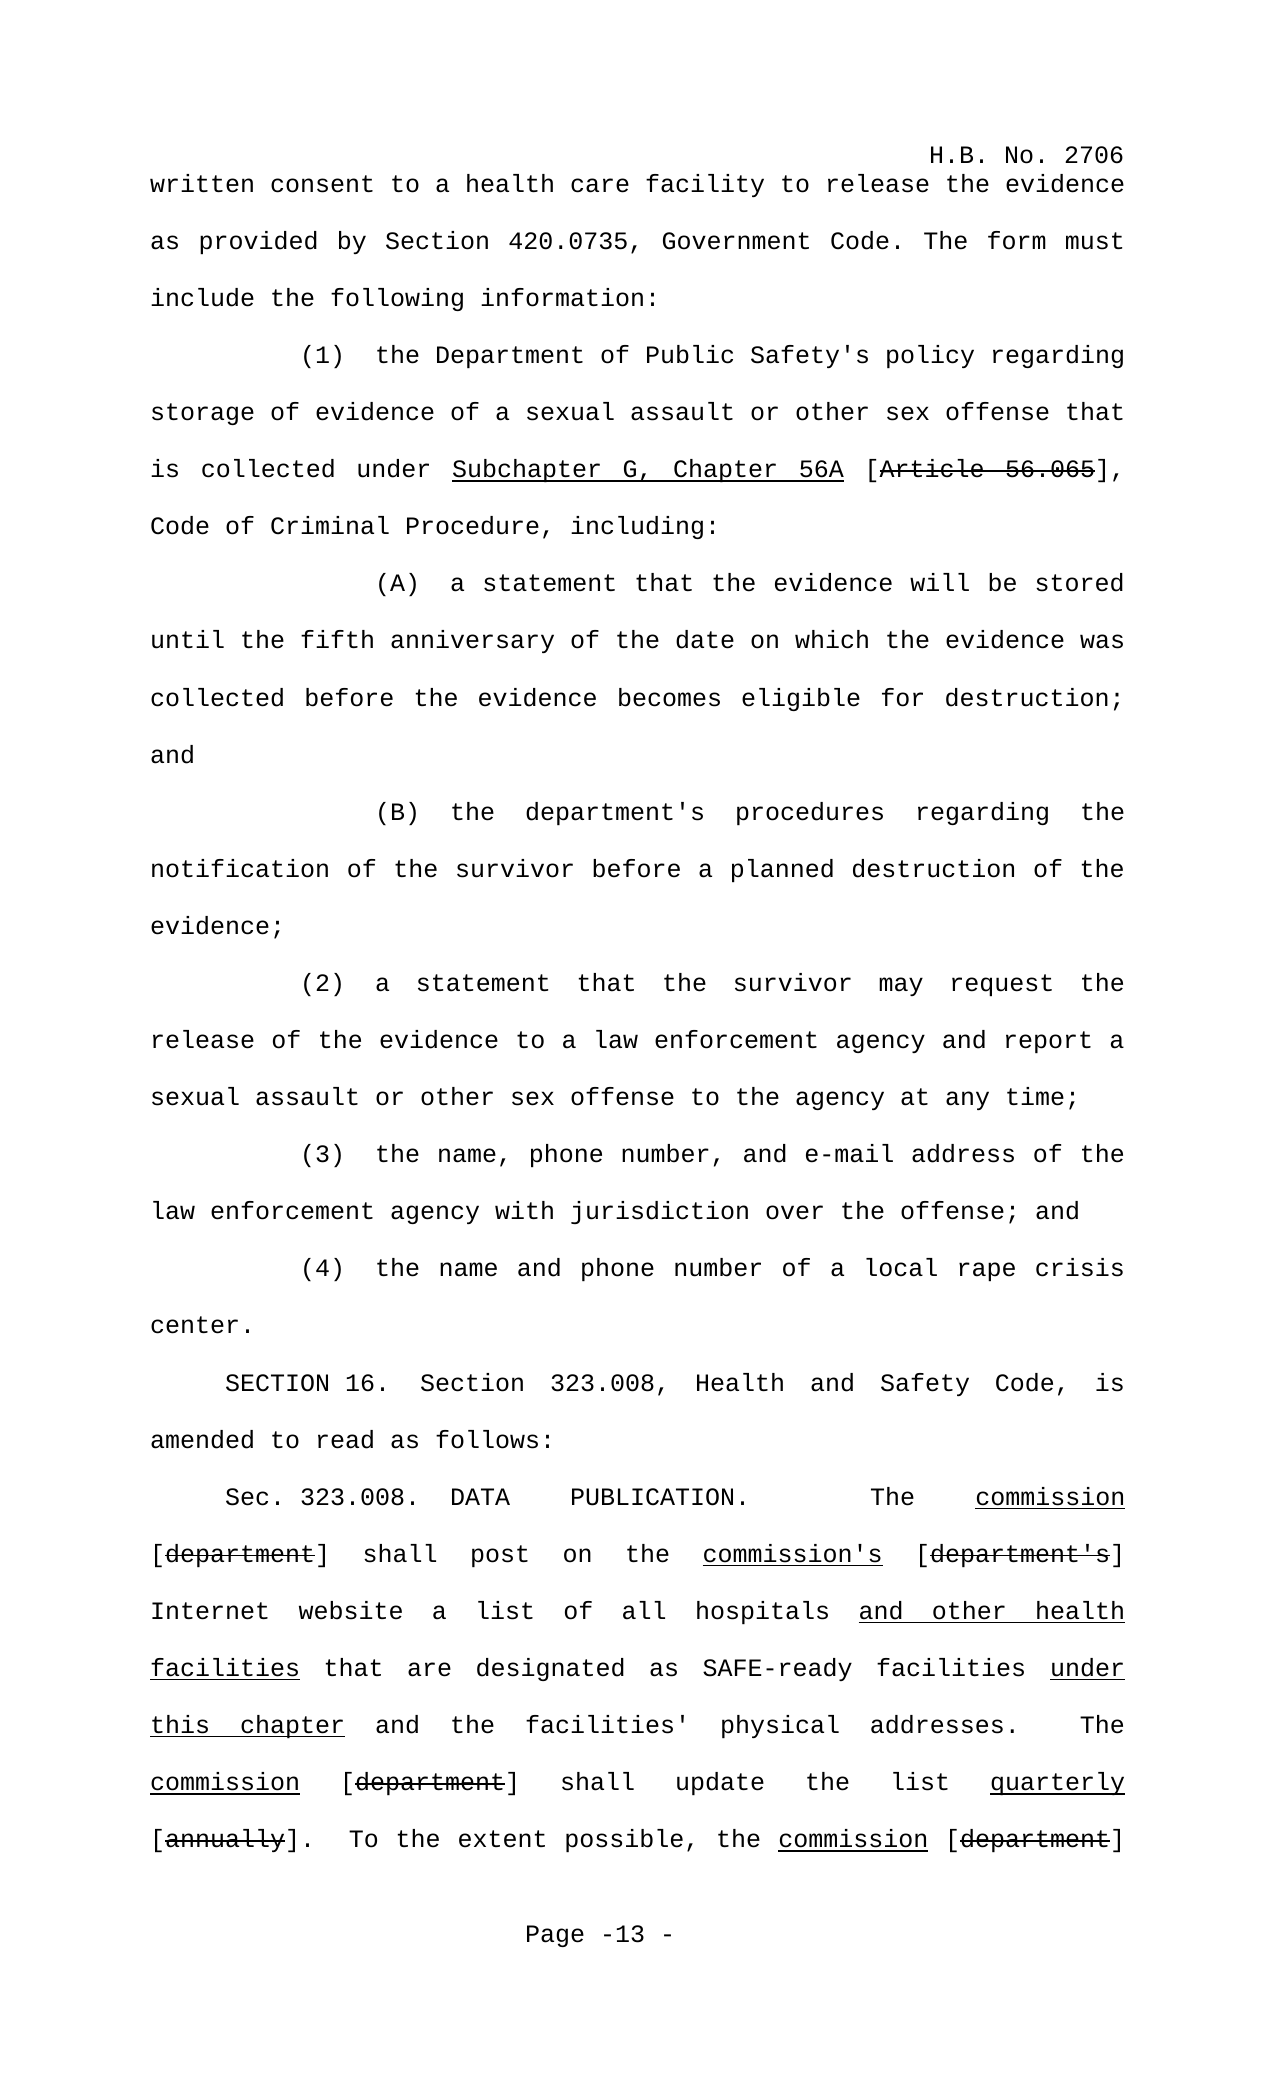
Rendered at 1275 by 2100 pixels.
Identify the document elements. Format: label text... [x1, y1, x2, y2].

text (B) the department's procedures regarding the notification of the survivor before a planned destruction of the evidence; [150, 799, 1125, 942]
text (1) the Department of Public Safety's policy regarding storage of evidence of a sexual assault or other sex offense that is collected under Subchapter G, Chapter 56A [Article 56.065], Code of Criminal Procedure, including: [150, 342, 1125, 542]
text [150, 1484, 1125, 1855]
text (3) the name, phone number, and e-mail address of the law enforcement agency with jurisdiction over the offense; and [150, 1142, 1125, 1227]
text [150, 171, 1125, 314]
text (A) a statement that the evidence will be stored until the fifth anniversary of the date on which the evidence was collected before the evidence becomes eligible for destruction; and [150, 571, 1125, 771]
text (2) a statement that the survivor may request the release of the evidence to a law enforcement agency and report a sexual assault or other sex offense to the agency at any time; [150, 970, 1125, 1113]
text SECTION 16. Section 323.008, Health and Safety Code, is amended to read as follows: [150, 1370, 1125, 1456]
text (4) the name and phone number of a local rape crisis center. [150, 1256, 1125, 1341]
